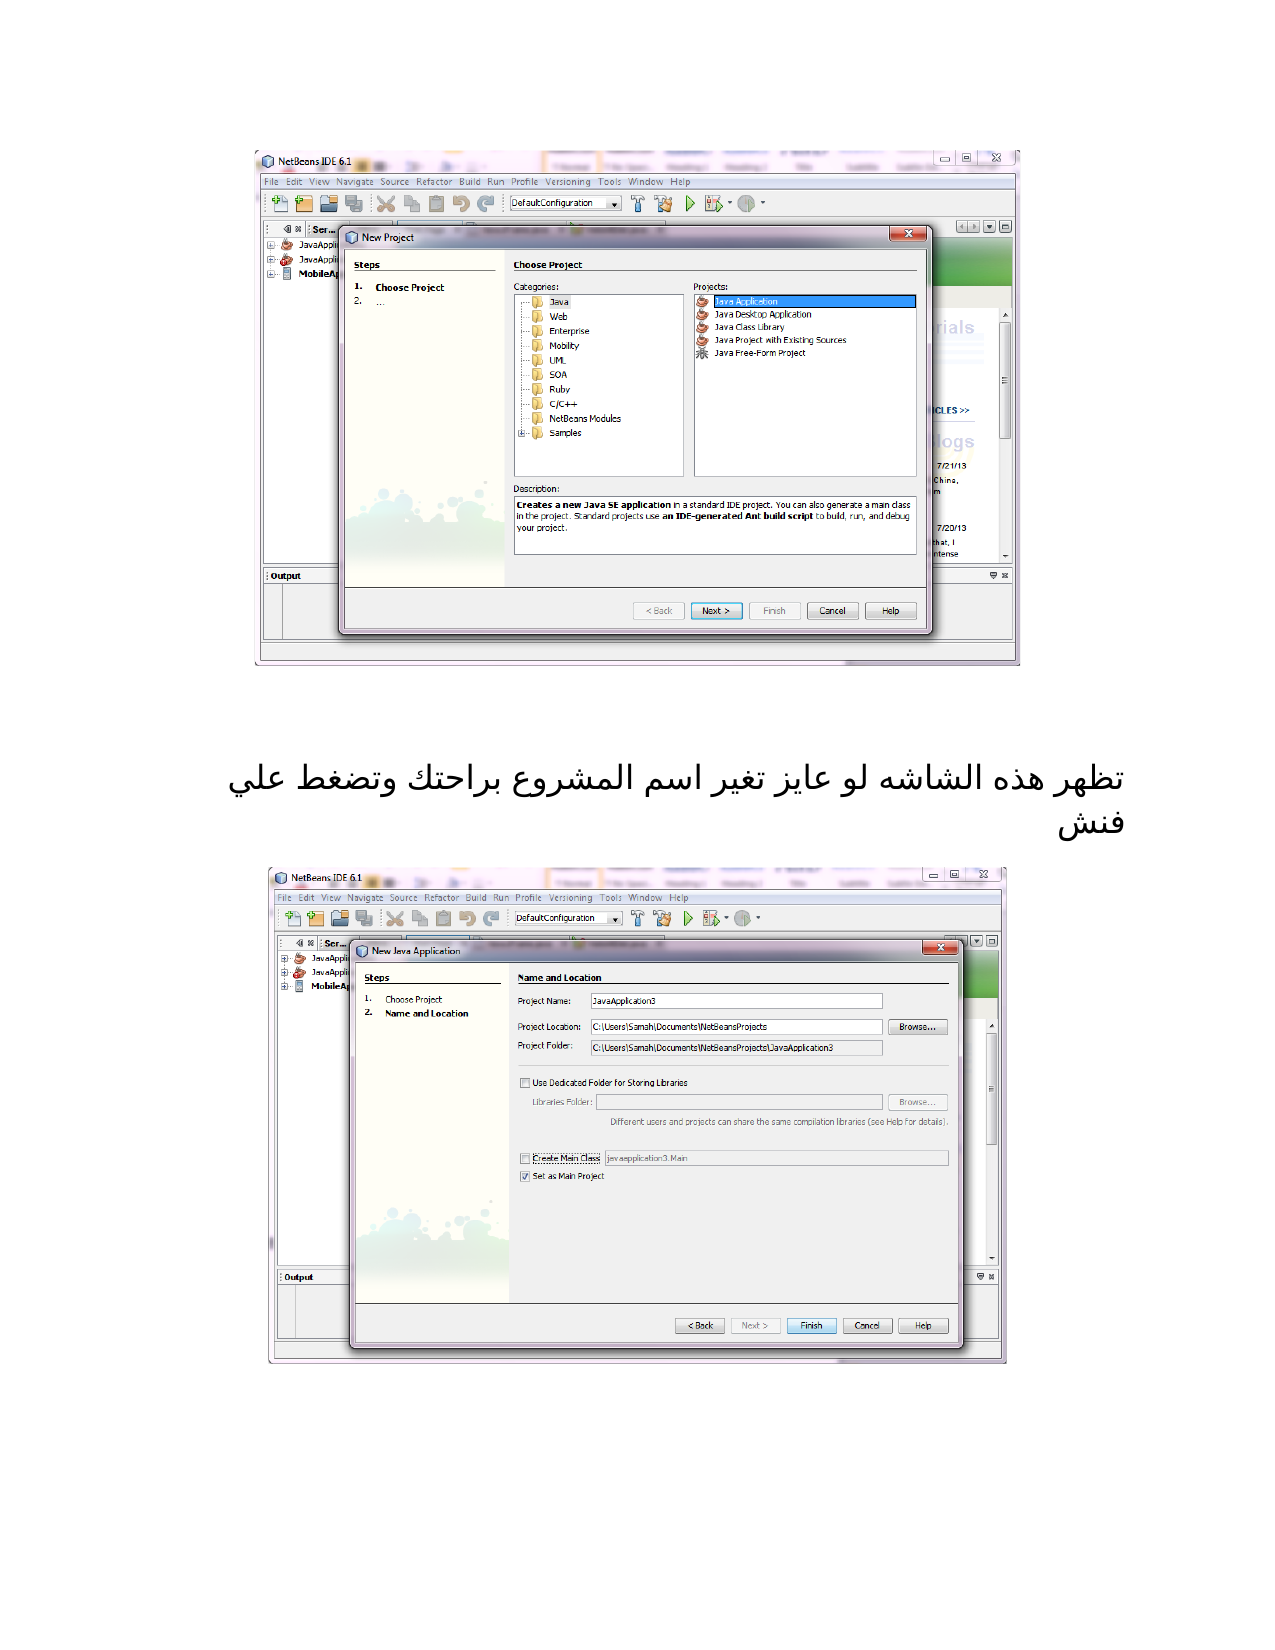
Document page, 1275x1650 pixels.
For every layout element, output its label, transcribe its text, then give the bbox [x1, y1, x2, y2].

picture [254, 150, 1021, 666]
picture [268, 867, 1007, 1364]
text تظهر هذه الشاشه لو عايز تغير اسم المشروع براحتك وتضغط علي فنش [150, 758, 1125, 840]
